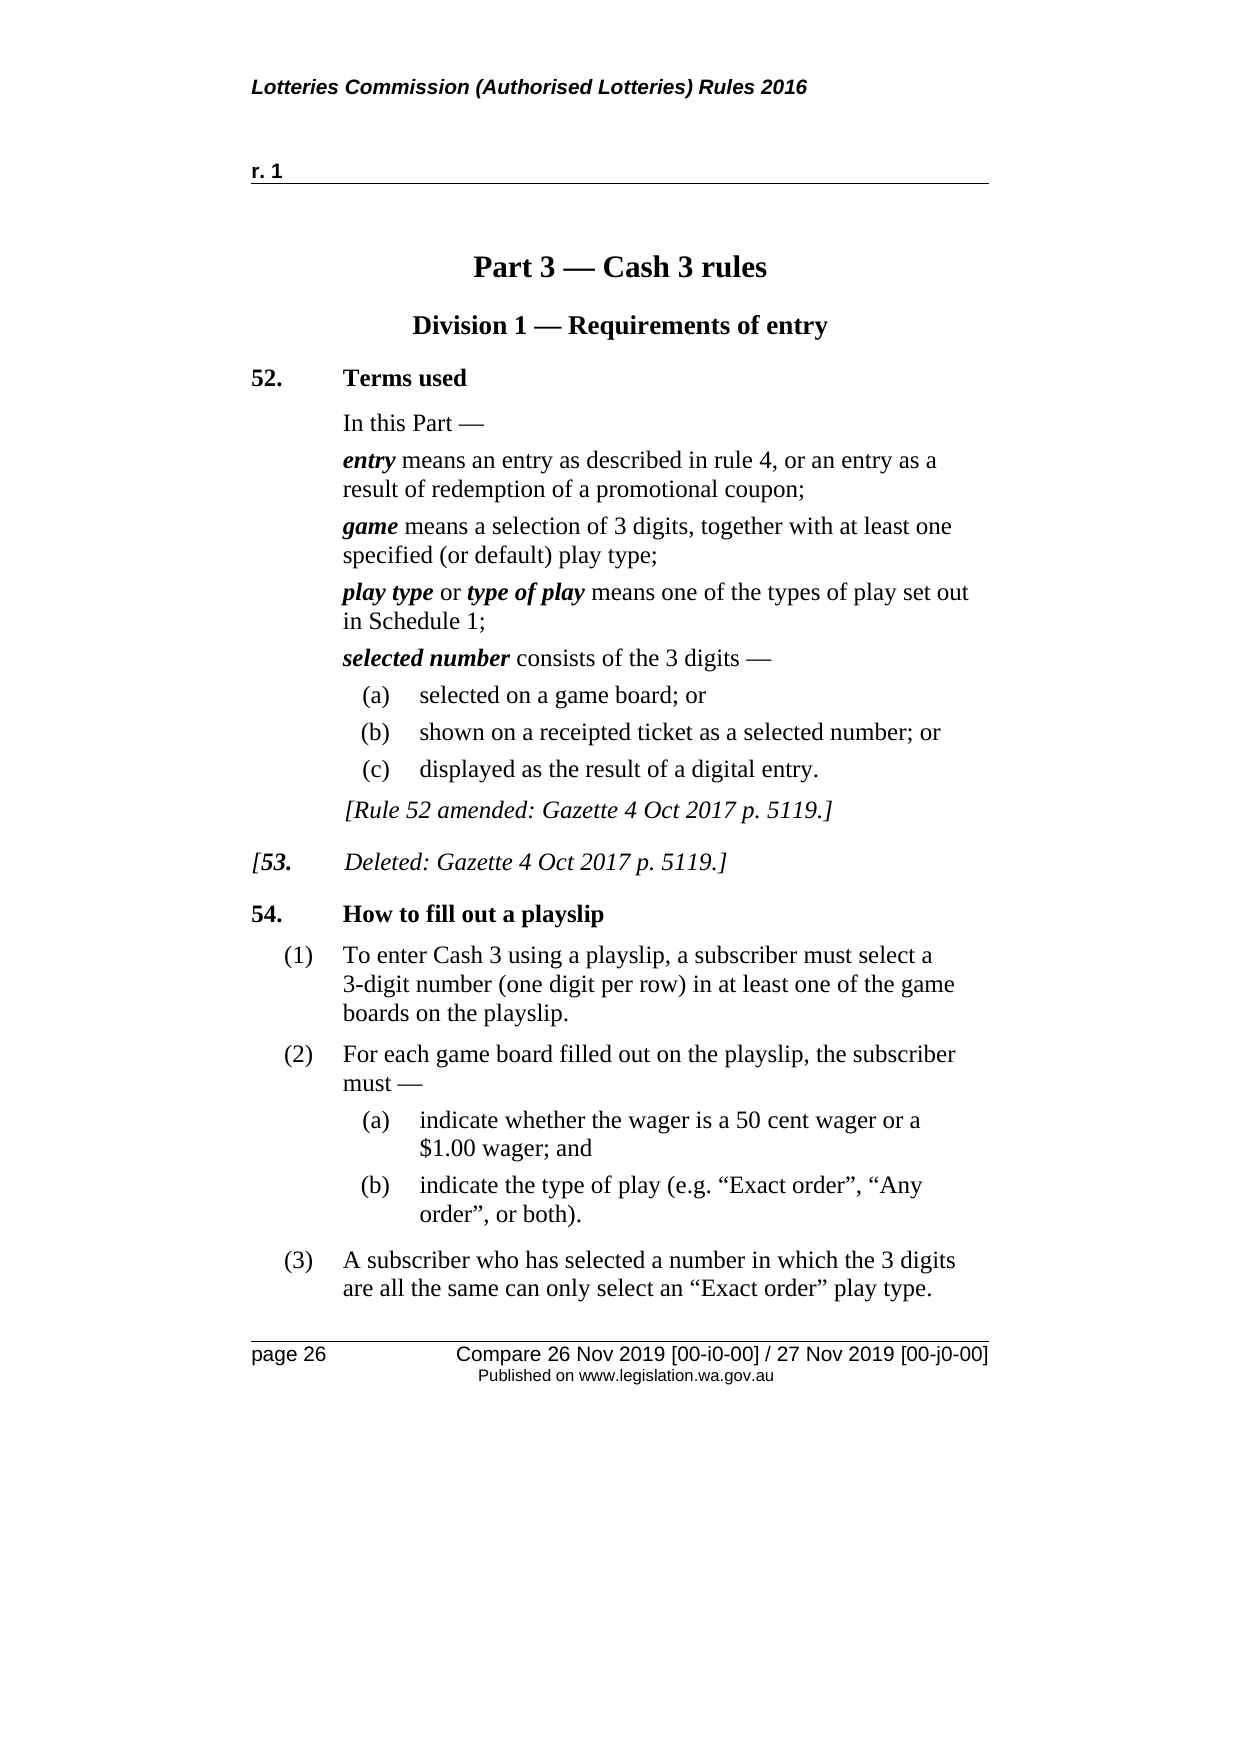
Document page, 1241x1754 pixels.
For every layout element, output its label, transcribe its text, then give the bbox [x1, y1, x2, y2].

text (3) A subscriber who has selected a number in which the 3 digits are all the same can only select an “Exact order” play type. [251, 1245, 989, 1302]
text entry means an entry as described in rule 4, or an entry as a result of redemption of a promotional coupon; [251, 446, 989, 503]
text In this Part — [251, 408, 989, 437]
text [Rule 52 amended: Gazette 4 Oct 2017 p. 5119.] [251, 796, 989, 824]
text [53. Deleted: Gazette 4 Oct 2017 p. 5119.] [251, 847, 989, 876]
text (b) indicate the type of play (e.g. “Exact order”, “Any order”, or both). [251, 1171, 989, 1228]
text game means a selection of 3 digits, together with at least one specified (or default) play type; [251, 511, 989, 569]
text (a) selected on a game board; or [251, 680, 989, 709]
subtitle Part 3 — Cash 3 rules [251, 248, 989, 284]
text (c) displayed as the result of a digital entry. [251, 754, 989, 783]
text play type or type of play means one of the types of play set out in Schedule 1; [251, 577, 989, 635]
subtitle 52. Terms used [251, 363, 989, 392]
text (1) To enter Cash 3 using a playslip, a subscriber must select a 3-digit number (one digit per row) in at least one of the game boards on the playslip. [251, 940, 989, 1026]
text selected number consists of the 3 digits — [251, 643, 989, 672]
subtitle 54. How to fill out a playslip [251, 899, 989, 928]
text (2) For each game board filled out on the playslip, the subscriber must — [251, 1039, 989, 1096]
text (b) shown on a receipted ticket as a selected number; or [251, 717, 989, 746]
subtitle Division 1 — Requirements of entry [251, 309, 989, 340]
text (a) indicate whether the wager is a 50 cent wager or a $1.00 wager; and [251, 1105, 989, 1162]
